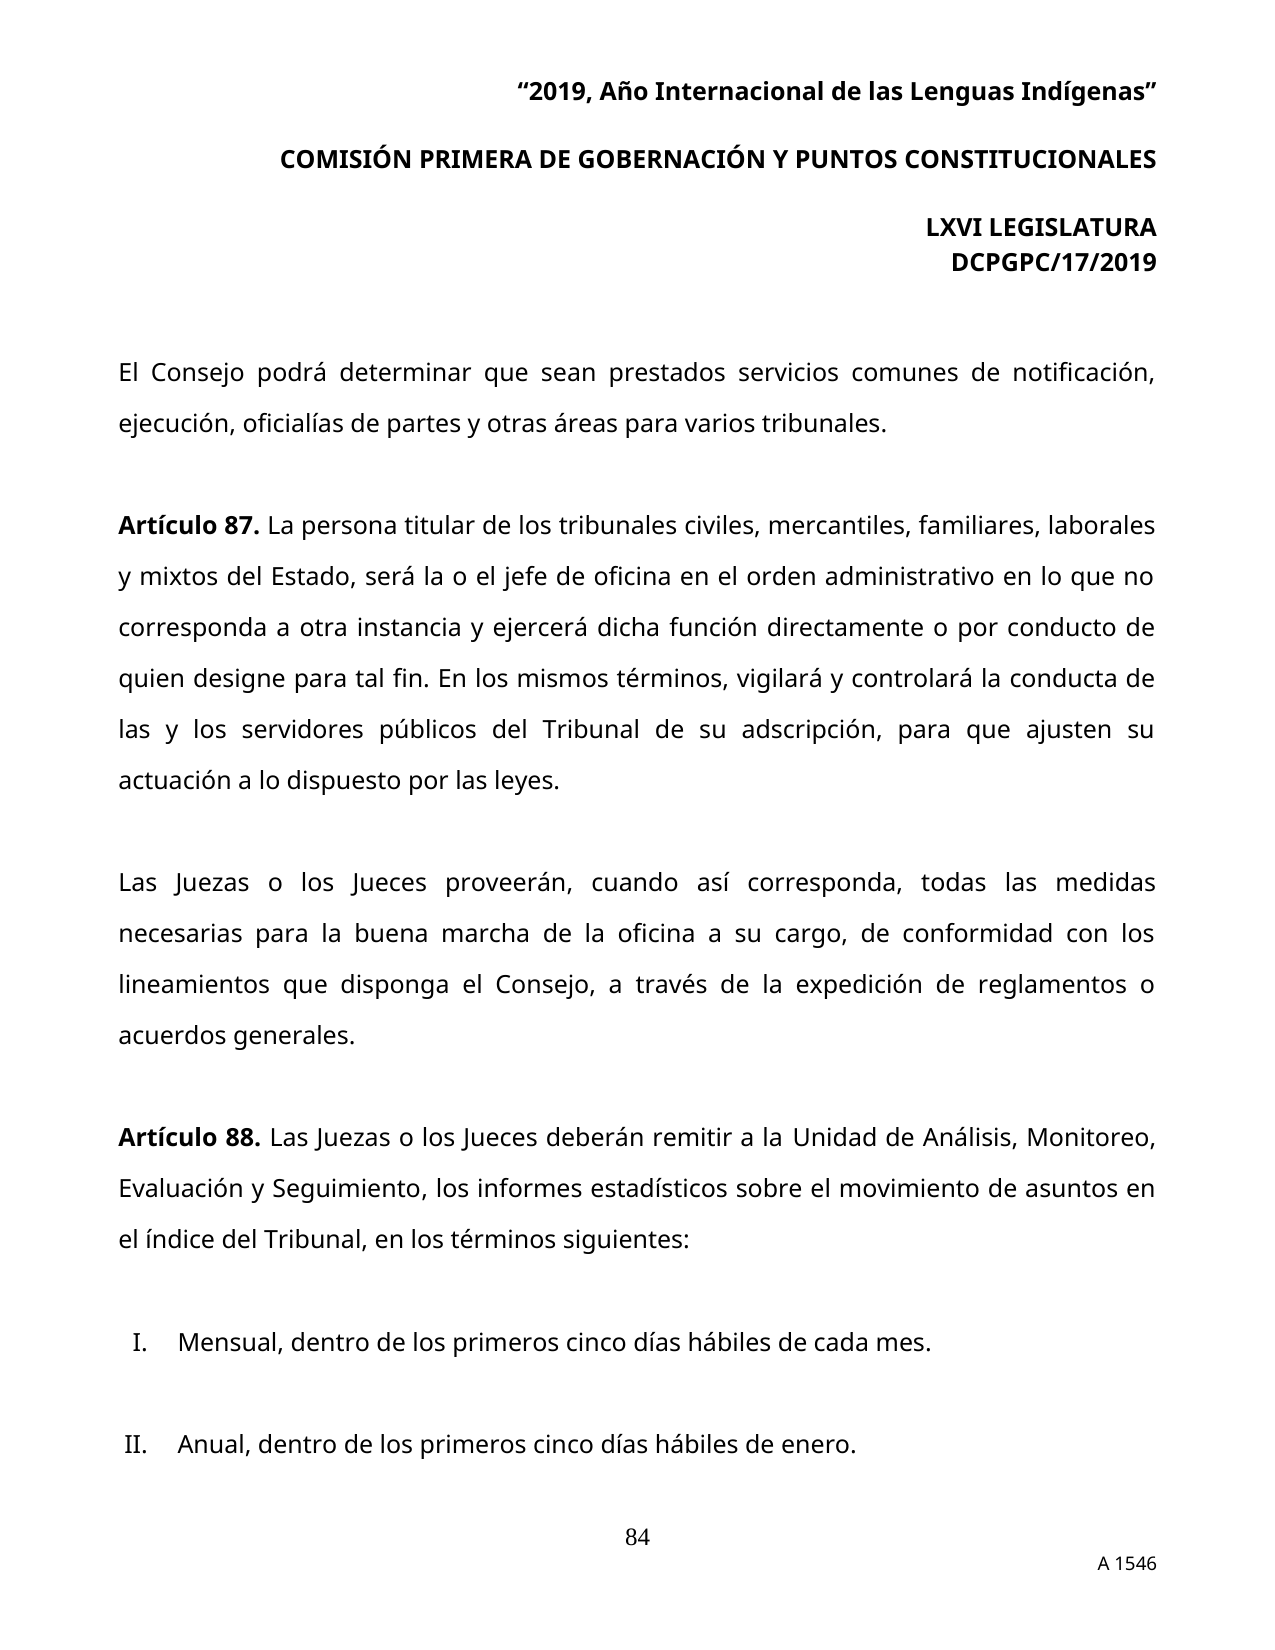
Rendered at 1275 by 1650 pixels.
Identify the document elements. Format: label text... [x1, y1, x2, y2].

list Mensual, dentro de los primeros cinco días hábiles de cada mes. [148, 1324, 1157, 1358]
text Artículo 87. La persona titular de los tribunales civiles, mercantiles, familiares, laborales y mixtos del Estado, será la o el jefe de oficina en el orden administrativo en lo que no corresponda a otra instancia y ejercerá dicha función directamente o por conducto de quien designe para tal fin. En los mismos términos, vigilará y controlará la conducta de las y los servidores públicos del Tribunal de su adscripción, para que ajusten su actuación a lo dispuesto por las leyes. [118, 507, 1157, 797]
text El Consejo podrá determinar que sean prestados servicios comunes de notificación, ejecución, oficialías de partes y otras áreas para varios tribunales. [118, 354, 1157, 439]
text Las Juezas o los Jueces proveerán, cuando así corresponda, todas las medidas necesarias para la buena marcha de la oficina a su cargo, de conformidad con los lineamientos que disponga el Consejo, a través de la expedición de reglamentos o acuerdos generales. [118, 865, 1157, 1052]
text Artículo 88. Las Juezas o los Jueces deberán remitir a la Unidad de Análisis, Monitoreo, Evaluación y Seguimiento, los informes estadísticos sobre el movimiento de asuntos en el índice del Tribunal, en los términos siguientes: [118, 1120, 1157, 1256]
list Anual, dentro de los primeros cinco días hábiles de enero. [148, 1426, 1157, 1460]
